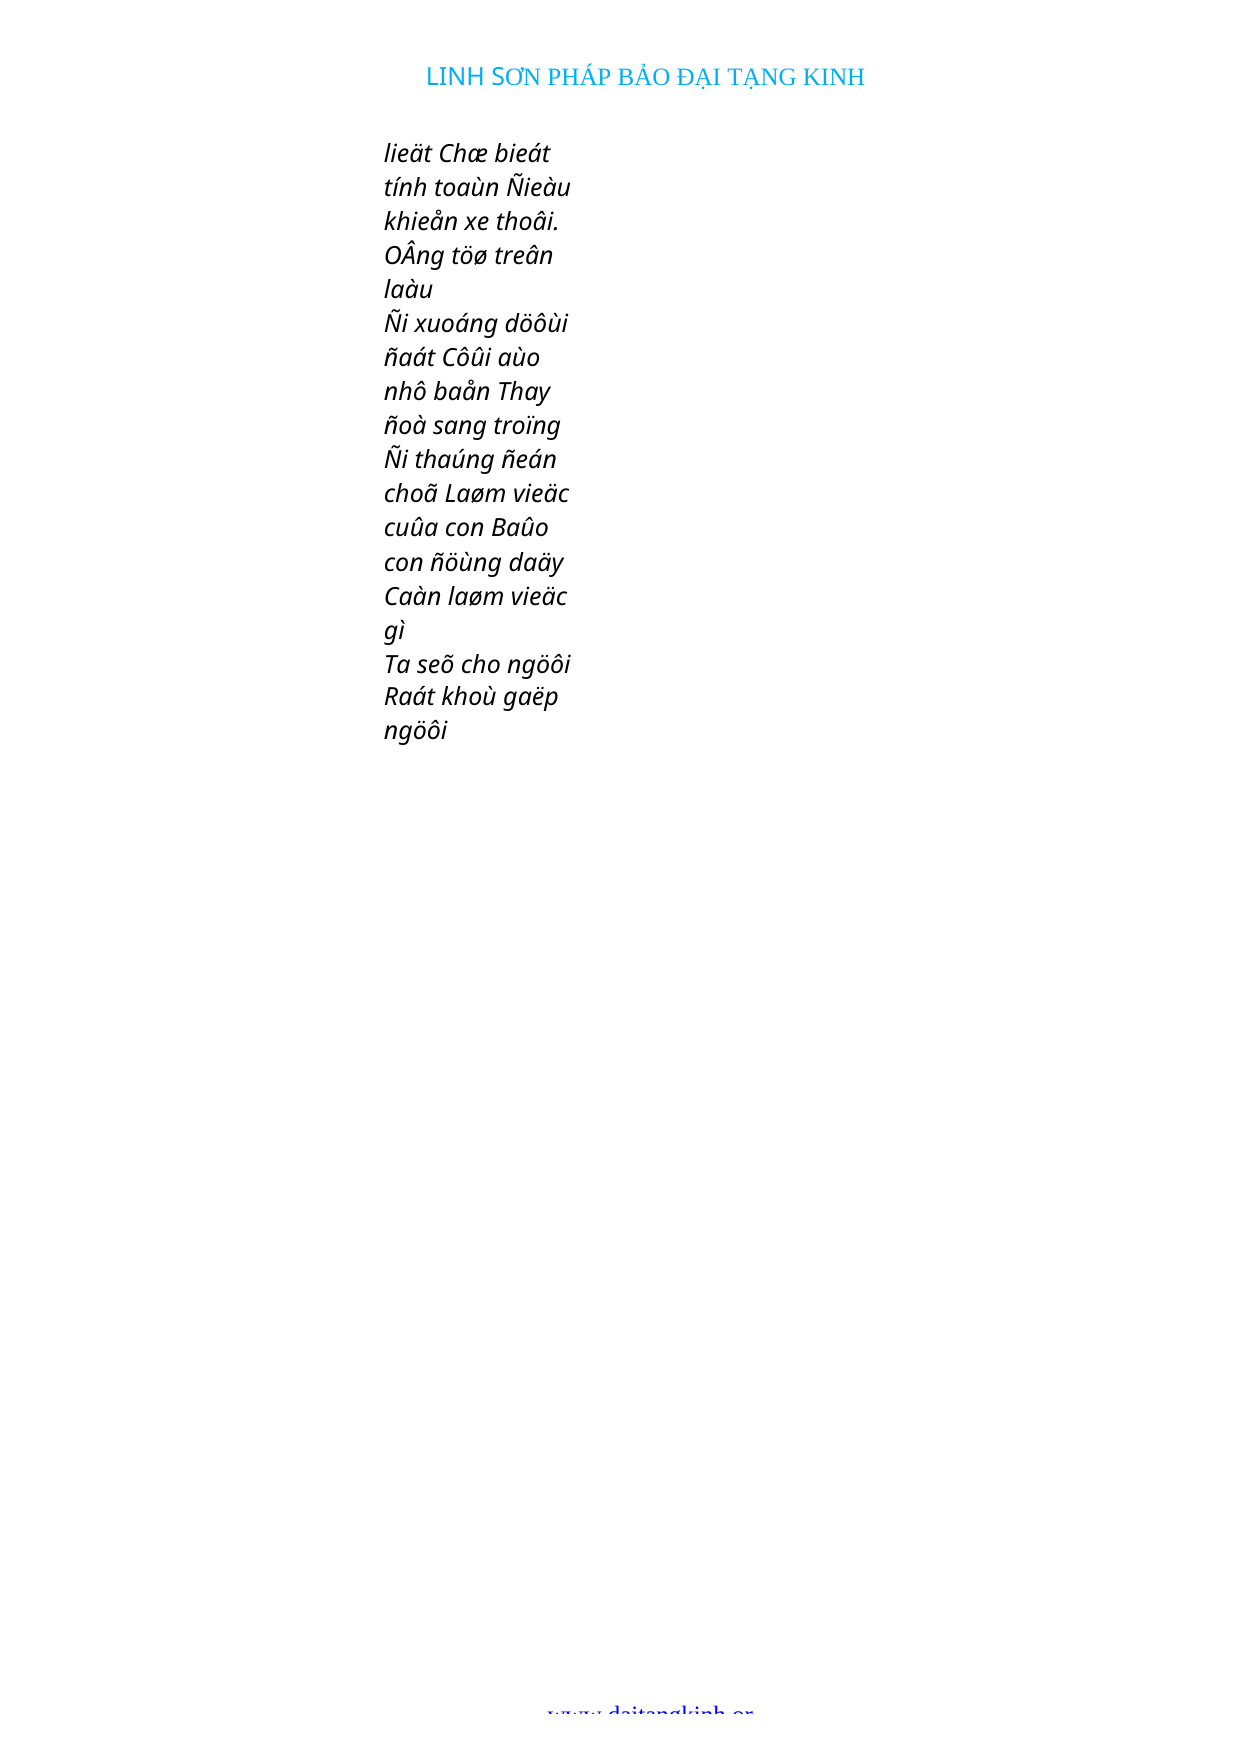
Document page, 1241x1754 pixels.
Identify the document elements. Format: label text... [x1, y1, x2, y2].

text Ñi xuoáng döôùi ñaát Côûi aùo nhô baån Thay ñoà sang troïng Ñi thaúng ñeán choã Laøm vieäc cuûa con Baûo con ñöùng daäy Caàn laøm vieäc gì [384, 306, 587, 646]
text Ta seõ cho ngöôi Raát khoù gaëp ngöôi [384, 646, 576, 747]
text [384, 135, 580, 306]
